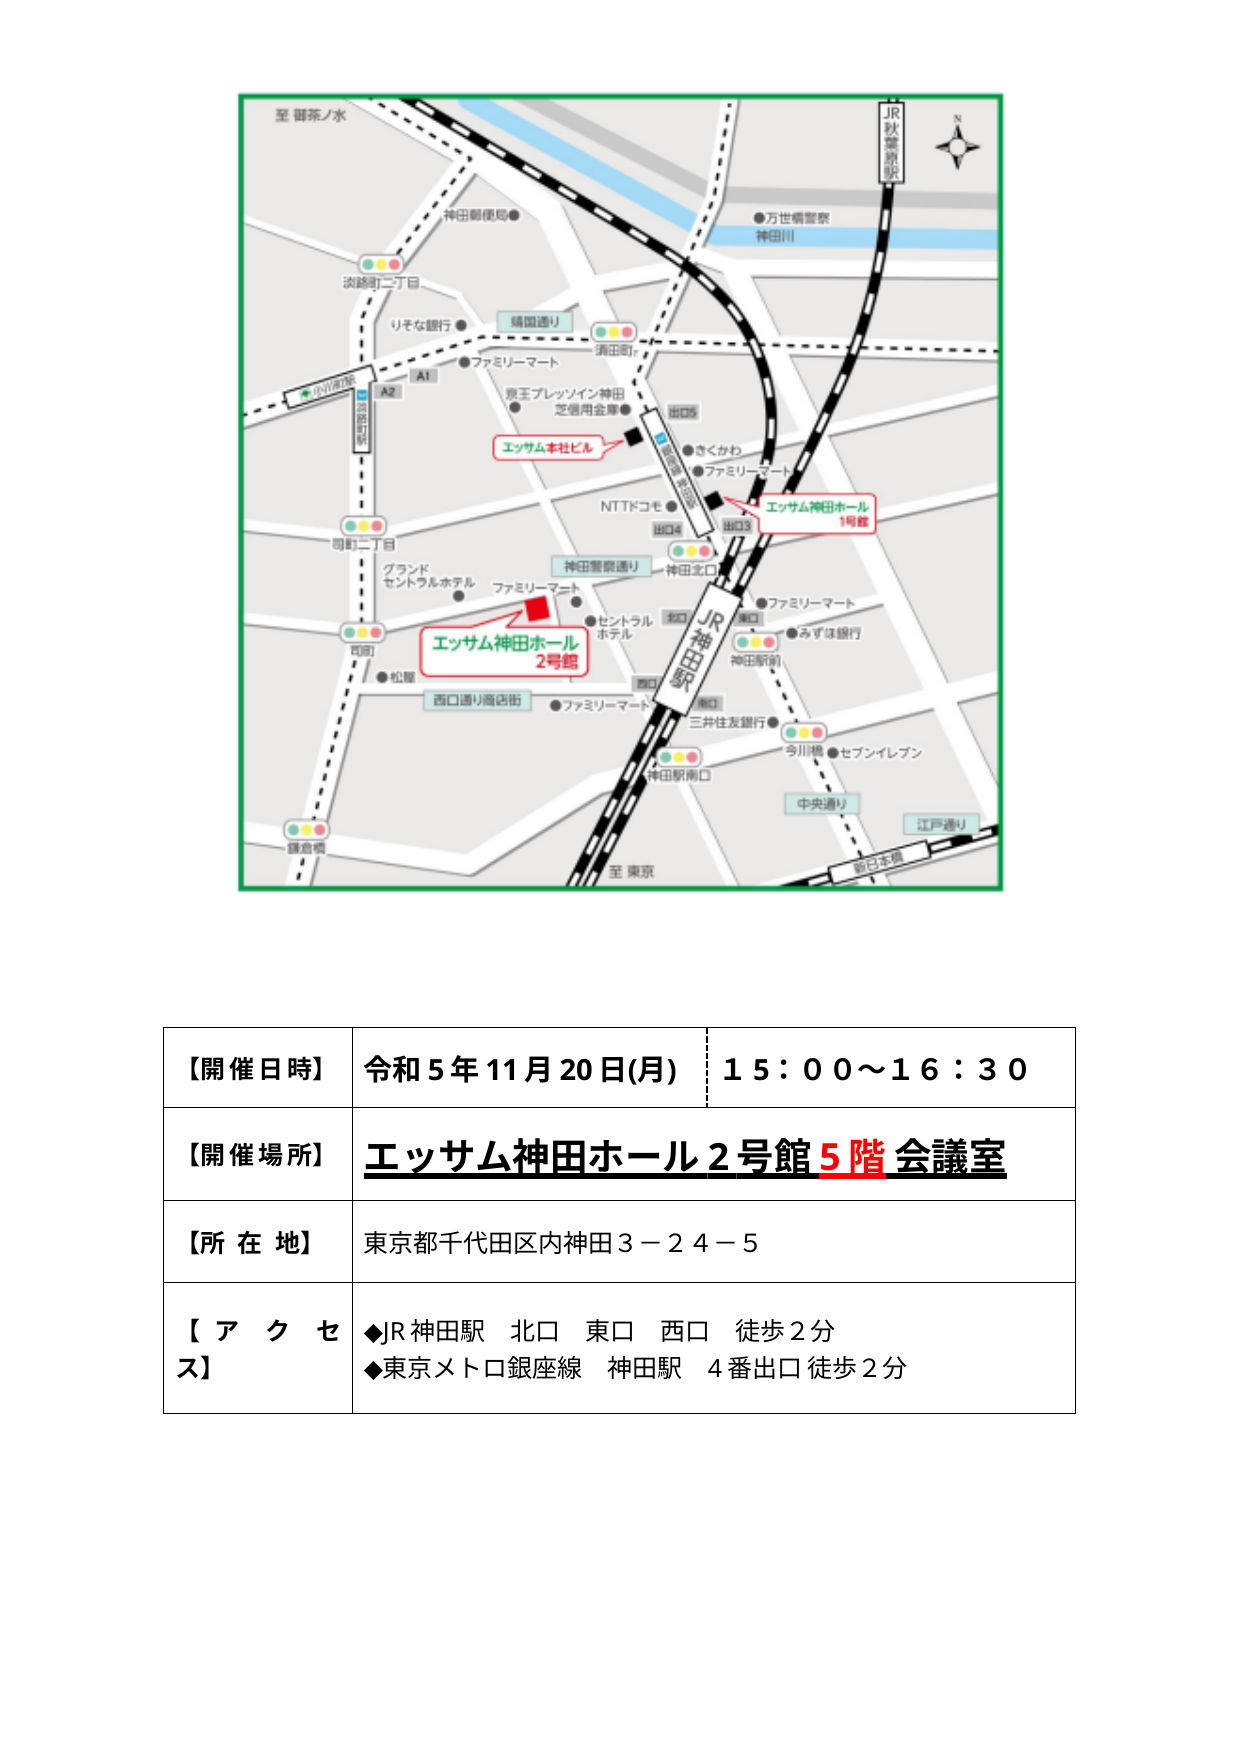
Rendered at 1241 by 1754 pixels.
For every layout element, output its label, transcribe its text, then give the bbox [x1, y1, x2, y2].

table_cell 【アクセス】 [164, 1283, 352, 1413]
table_cell ◆JR神田駅 北口 東口 西口 徒歩２分 ◆東京メトロ銀座線 神田駅 4番出口 徒歩２分 [353, 1283, 1075, 1413]
table_cell 【開催場所】 [164, 1108, 352, 1200]
table_header 【開催日時】 [164, 1028, 352, 1107]
picture [235, 89, 1005, 894]
table_header １5：００～１６：３０ [707, 1028, 1075, 1107]
table_cell エッサム神田ホール2号館5階 会議室 [353, 1108, 1075, 1200]
table_cell 【所在地】 [164, 1201, 352, 1282]
table_cell 東京都千代田区内神田３－２４－５ [353, 1201, 1075, 1282]
table_header 令和5年11月20日(月) [353, 1028, 707, 1107]
